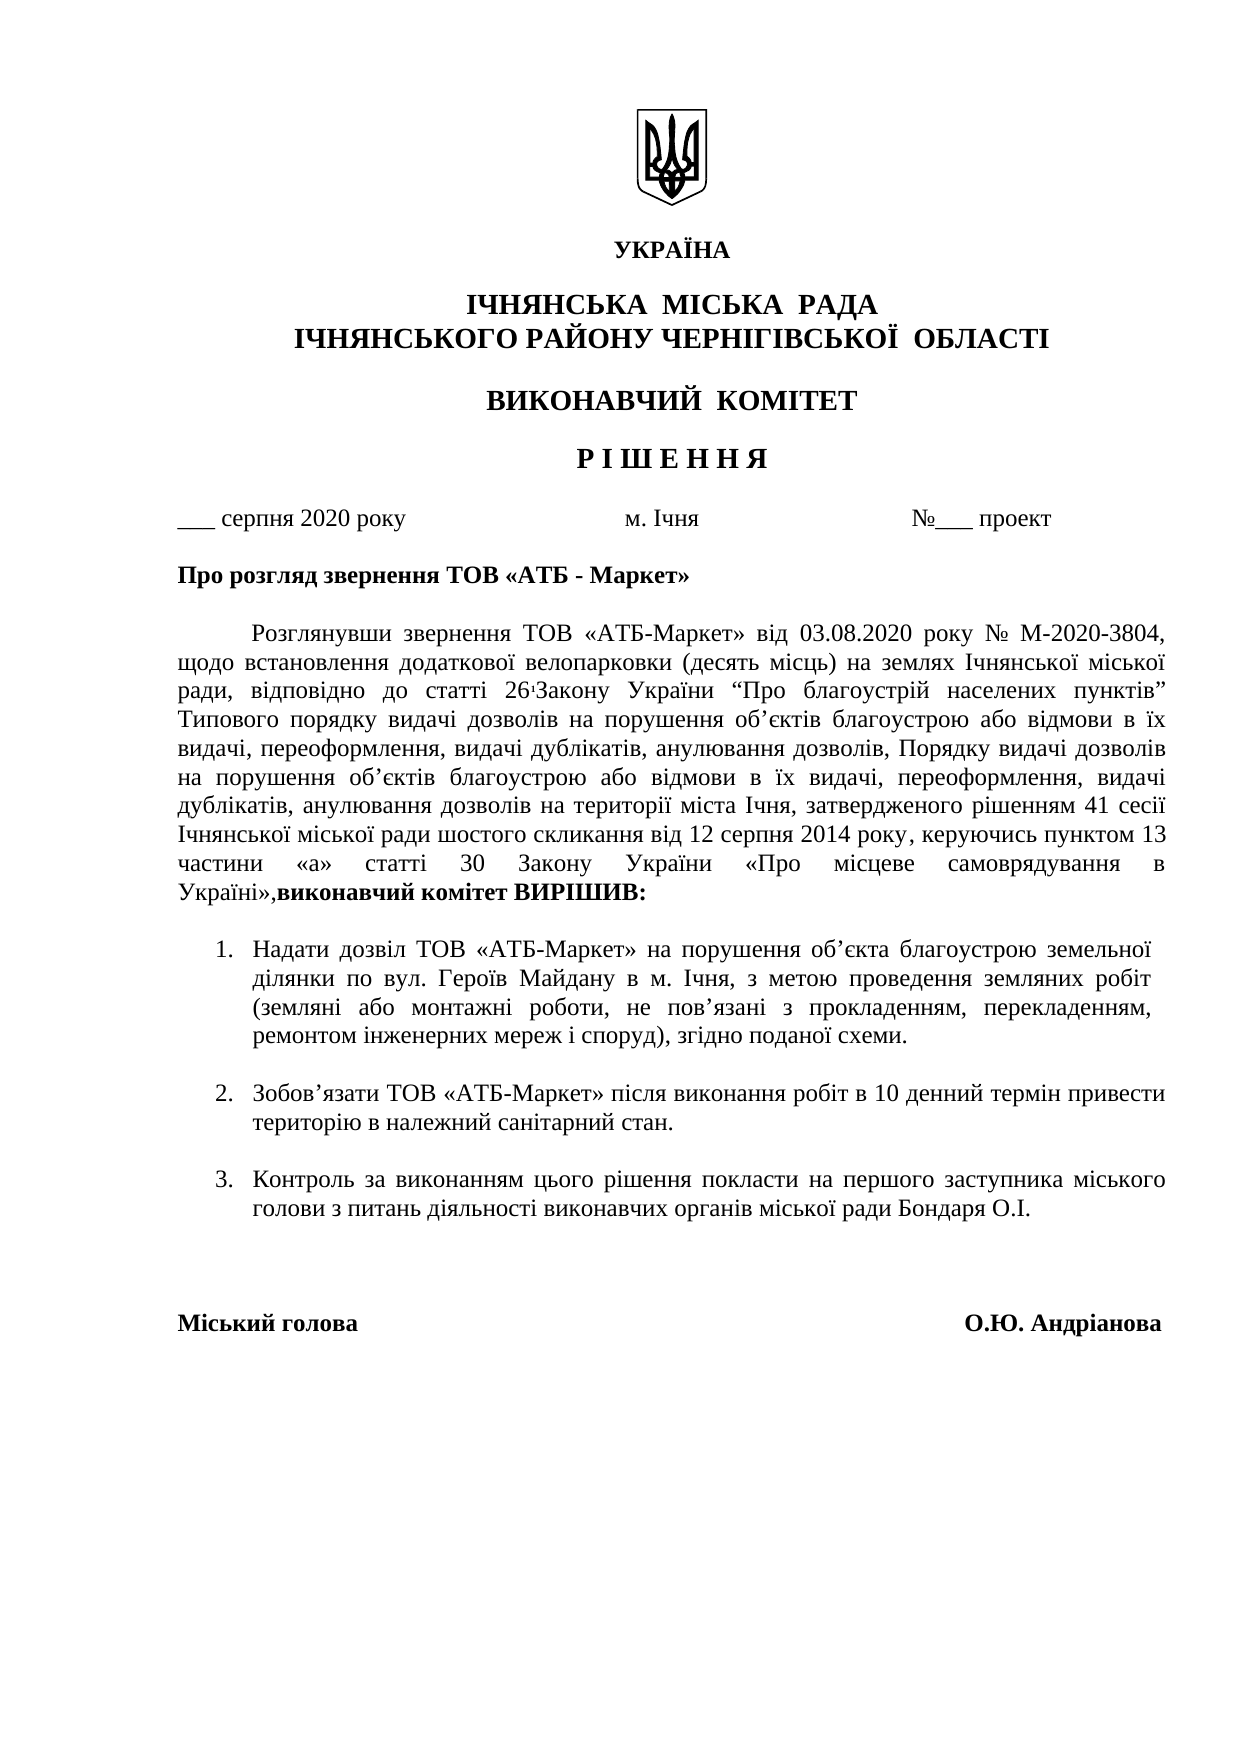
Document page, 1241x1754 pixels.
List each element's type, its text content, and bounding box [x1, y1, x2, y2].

text ІЧНЯНСЬКОГО РАЙОНУ ЧЕРНІГІВСЬКОЇ ОБЛАСТІ [177, 321, 1167, 354]
text Про розгляд звернення ТОВ «АТБ - Маркет» [177, 561, 1167, 589]
list Надати дозвіл ТОВ «АТБ-Маркет» на порушення об’єкта благоустрою земельної ділянки по вул. Героїв Майдану в м. Ічня, з метою проведення земляних робіт (земляні або монтажні роботи, не пов’язані з прокладенням, перекладенням, ремонтом інженерних мереж і споруд), згідно поданої схеми. [215, 934, 1152, 1049]
text УКРАЇНА [177, 235, 1167, 263]
text Міський голова О.Ю. Андріанова [177, 1308, 1167, 1337]
text ВИКОНАВЧИЙ КОМІТЕТ [177, 383, 1167, 417]
text ___ серпня 2020 року м. Ічня №___ проект [177, 503, 1167, 532]
list Зобов’язати ТОВ «АТБ-Маркет» після виконання робіт в 10 денний термін привести територію в належний санітарний стан. [215, 1078, 1167, 1136]
text Розглянувши звернення ТОВ «АТБ-Маркет» від 03.08.2020 року № М-2020-3804, щодо встановлення додаткової велопарковки (десять місць) на землях Ічнянської міської ради, відповідно до статті 26-1Закону України “Про благоустрій населених пунктів” Типового порядку видачі дозволів на порушення об’єктів благоустрою або відмови в їх видачі, переоформлення, видачі дублікатів, анулювання дозволів, Порядку видачі дозволів на порушення об’єктів благоустрою або відмови в їх видачі, переоформлення, видачі дублікатів, анулювання дозволів на території міста Ічня, затвердженого рішенням 41 сесії Ічнянської міської ради шостого скликання від 12 серпня 2014 року, керуючись пунктом 13 частини «а» статті 30 Закону України «Про місцеве самоврядування в Україні»,виконавчий комітет ВИРІШИВ: [177, 618, 1167, 704]
text Р І Ш Е Н Н Я [177, 441, 1167, 474]
text ІЧНЯНСЬКА МІСЬКА РАДА [177, 287, 1167, 321]
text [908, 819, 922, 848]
list Контроль за виконанням цього рішення покласти на першого заступника міського голови з питань діяльності виконавчих органів міської ради Бондаря О.І. [215, 1164, 1167, 1222]
